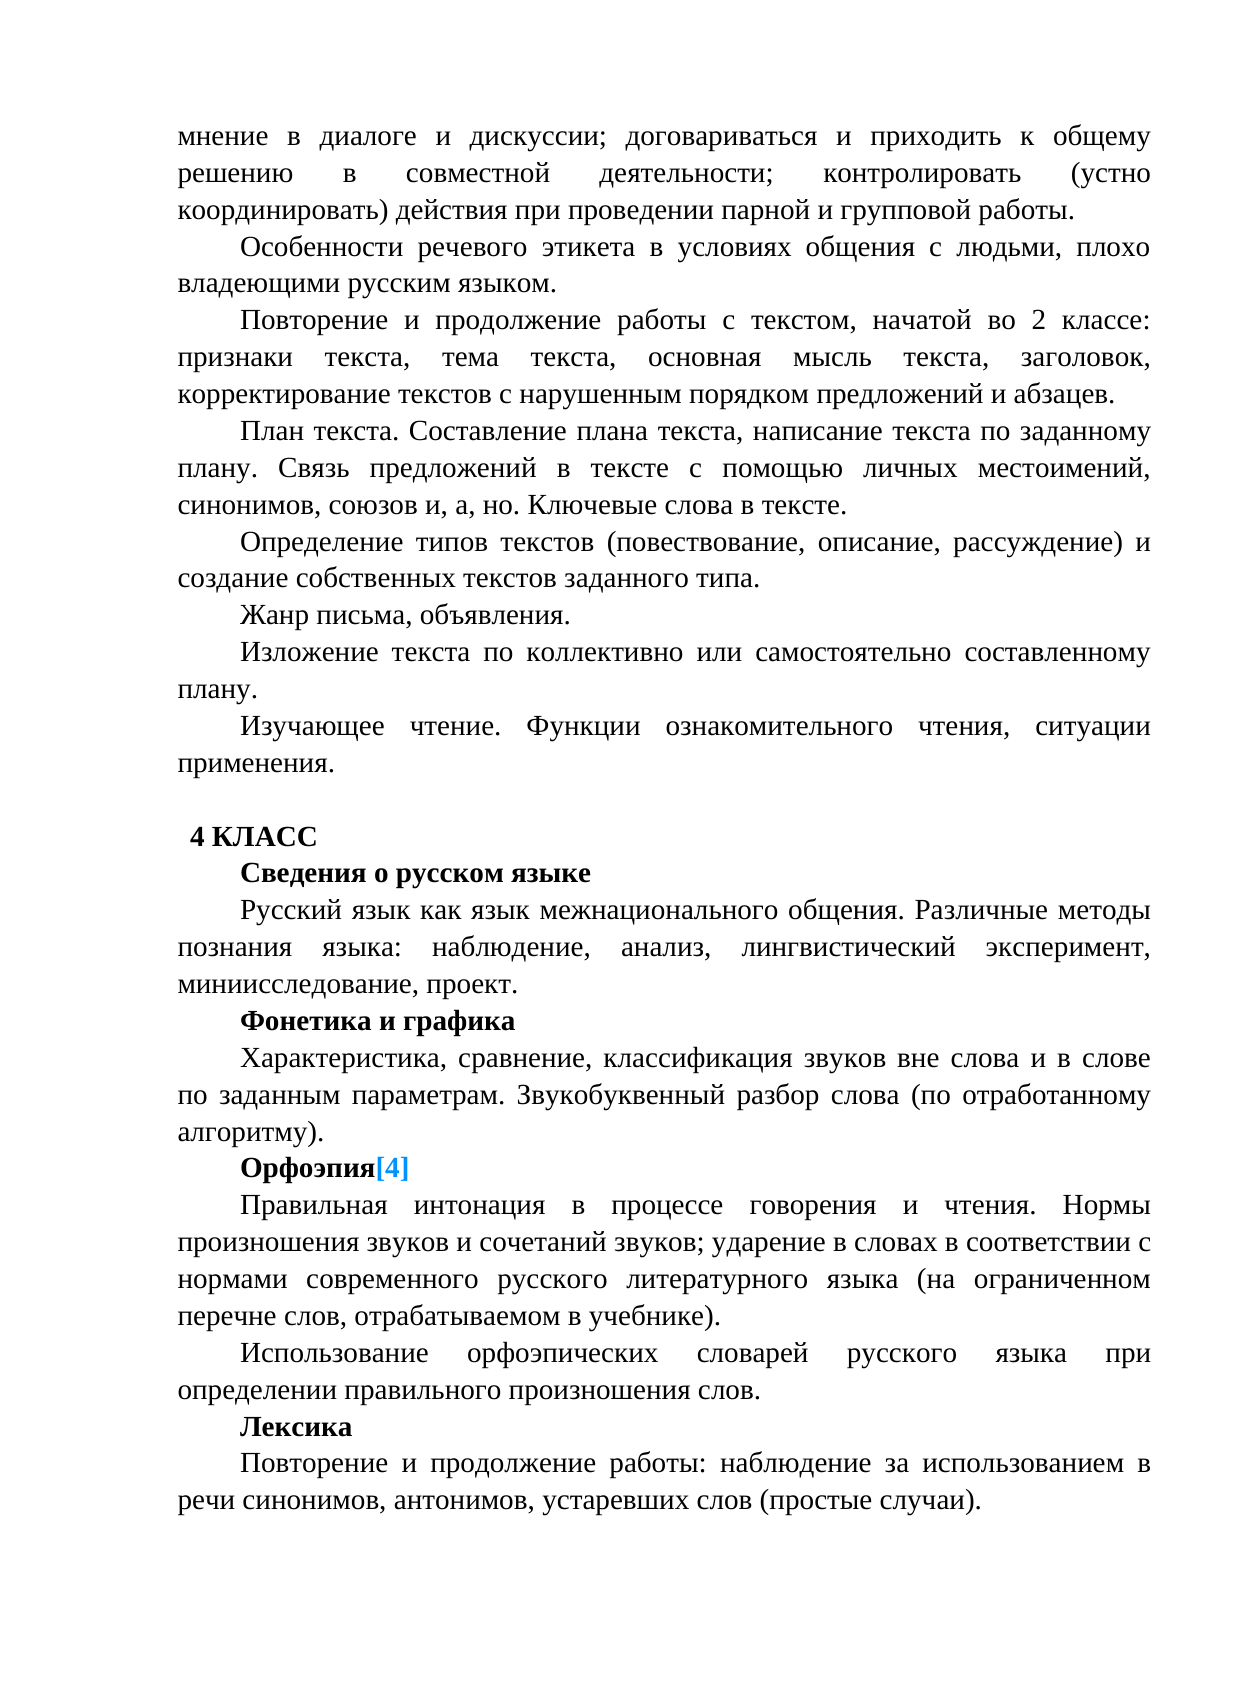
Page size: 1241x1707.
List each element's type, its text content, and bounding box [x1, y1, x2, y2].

text План текста. Составление плана текста, написание текста по заданному плану. Связь предложений в тексте с помощью личных местоимений, синонимов, союзов и, а, но. Ключевые слова в тексте. [177, 413, 1152, 520]
text Правильная интонация в процессе говорения и чтения. Нормы произношения звуков и сочетаний звуков; ударение в словах в соответствии с нормами современного русского литературного языка (на ограниченном перечне слов, отрабатываемом в учебнике). [177, 1187, 1152, 1332]
text Фонетика и графика [177, 1003, 1152, 1037]
text Лексика [177, 1409, 1152, 1442]
text Изучающее чтение. Функции ознакомительного чтения, ситуации применения. [177, 708, 1152, 778]
text Орфоэпия[4] [177, 1151, 1152, 1184]
text Сведения о русском языке [177, 856, 1152, 889]
text Определение типов текстов (повествование, описание, рассуждение) и создание собственных текстов заданного типа. [177, 524, 1152, 594]
text Использование орфоэпических словарей русского языка при определении правильного произношения слов. [177, 1335, 1152, 1405]
text 4 КЛАСС [190, 819, 1152, 852]
text Изложение текста по коллективно или самостоятельно составленному плану. [177, 634, 1152, 705]
text Особенности речевого этикета в условиях общения с людьми, плохо владеющими русским языком. [177, 229, 1152, 299]
text Жанр письма, объявления. [177, 597, 1152, 631]
text Повторение и продолжение работы с текстом, начатой во 2 классе: признаки текста, тема текста, основная мысль текста, заголовок, корректирование текстов с нарушенным порядком предложений и абзацев. [177, 302, 1152, 410]
text Характеристика, сравнение, классификация звуков вне слова и в слове по заданным параметрам. Звукобуквенный разбор слова (по отработанному алгоритму). [177, 1040, 1152, 1147]
text Русский язык как язык межнационального общения. Различные методы познания языка: наблюдение, анализ, лингвистический эксперимент, миниисследование, проект. [177, 892, 1152, 1000]
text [177, 118, 1152, 225]
text Повторение и продолжение работы: наблюдение за использованием в речи синонимов, антонимов, устаревших слов (простые случаи). [177, 1446, 1152, 1516]
